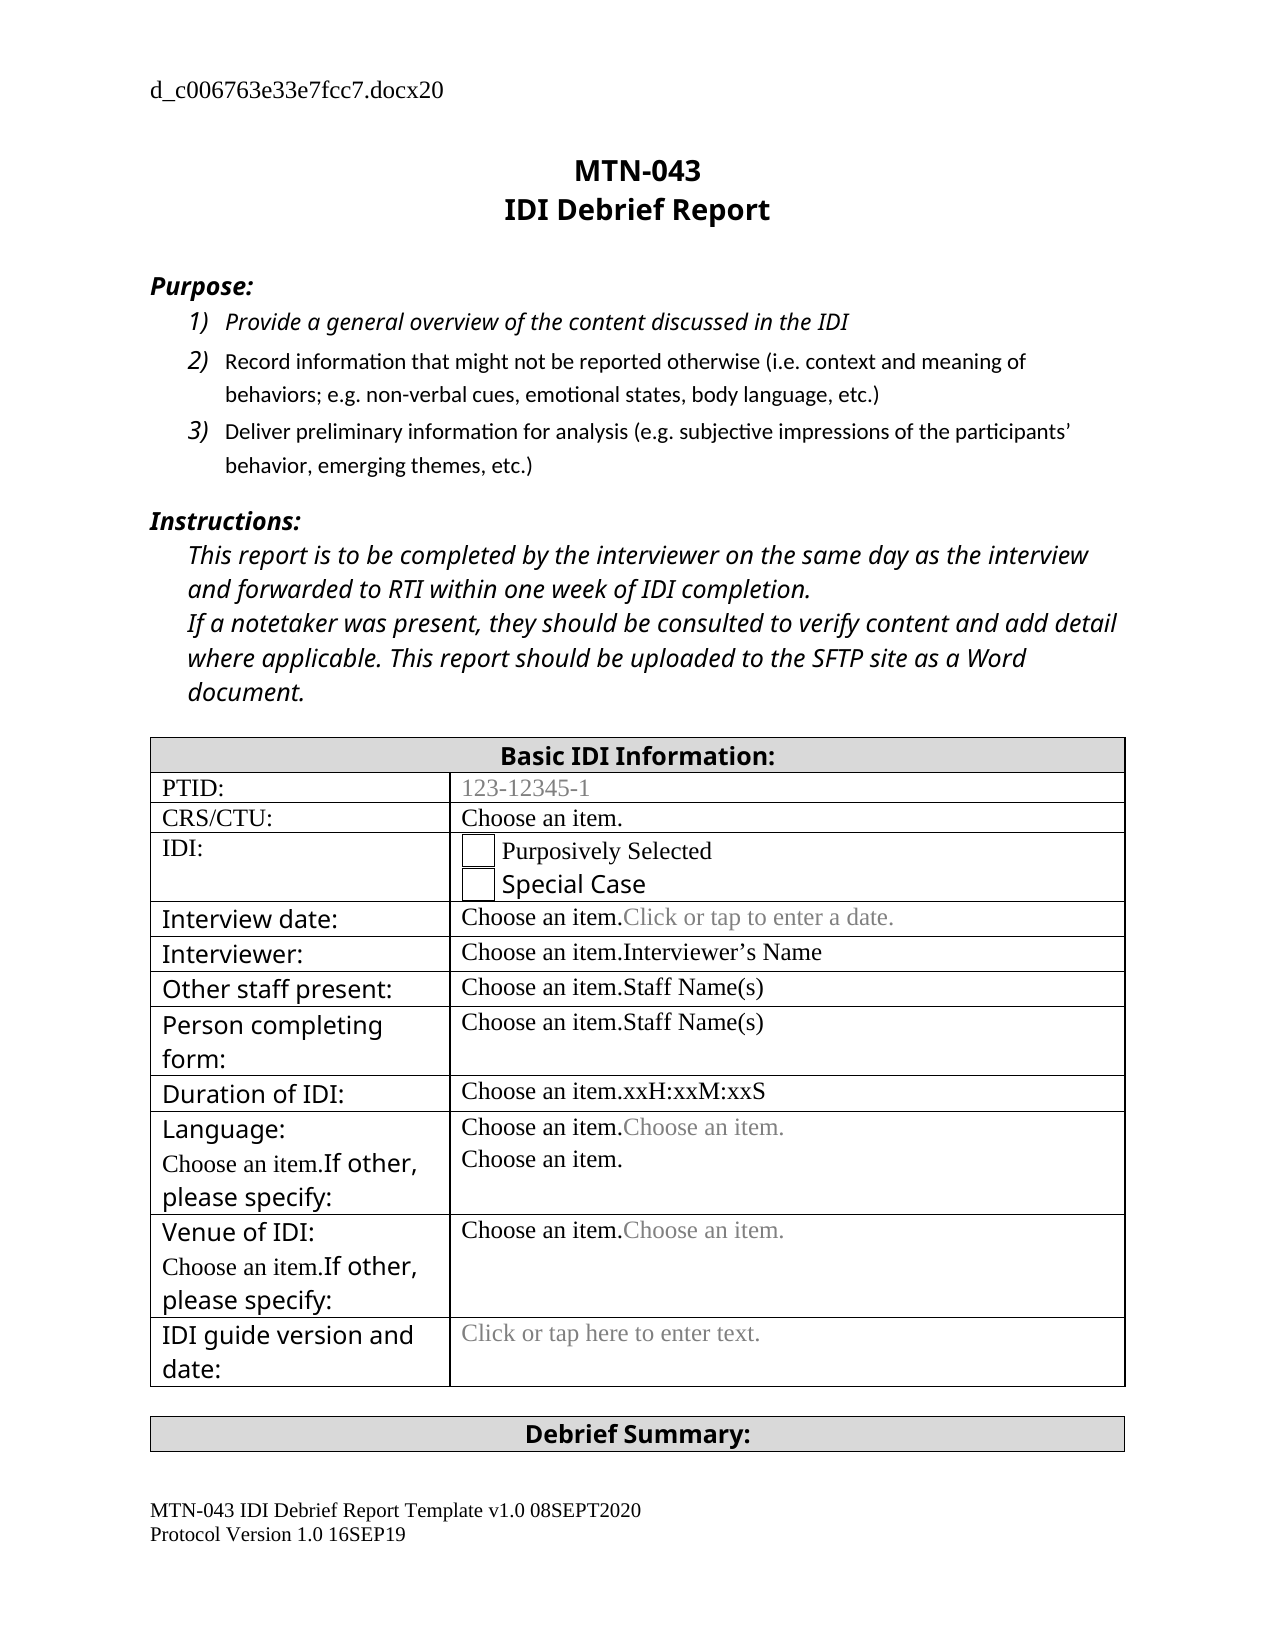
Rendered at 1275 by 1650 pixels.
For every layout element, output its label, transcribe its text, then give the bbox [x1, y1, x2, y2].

table_cell [451, 833, 1124, 901]
table_cell [151, 1318, 449, 1386]
table_cell [151, 1112, 449, 1214]
table_header Basic IDI Information: [151, 738, 1124, 772]
text IDI Debrief Report [150, 190, 1125, 229]
table_header Debrief Summary: [151, 1417, 1124, 1451]
text MTN-043 [150, 150, 1125, 190]
text Instructions: [150, 504, 1125, 538]
table_cell [151, 833, 449, 901]
table_cell [451, 1112, 1124, 1214]
table_cell [451, 1215, 1124, 1317]
text Purpose: [150, 269, 1125, 303]
table_cell [451, 1318, 1124, 1386]
table_cell [451, 773, 1124, 802]
table_cell [451, 902, 1124, 936]
table_cell [151, 1215, 449, 1317]
list IDI [187, 303, 1125, 337]
